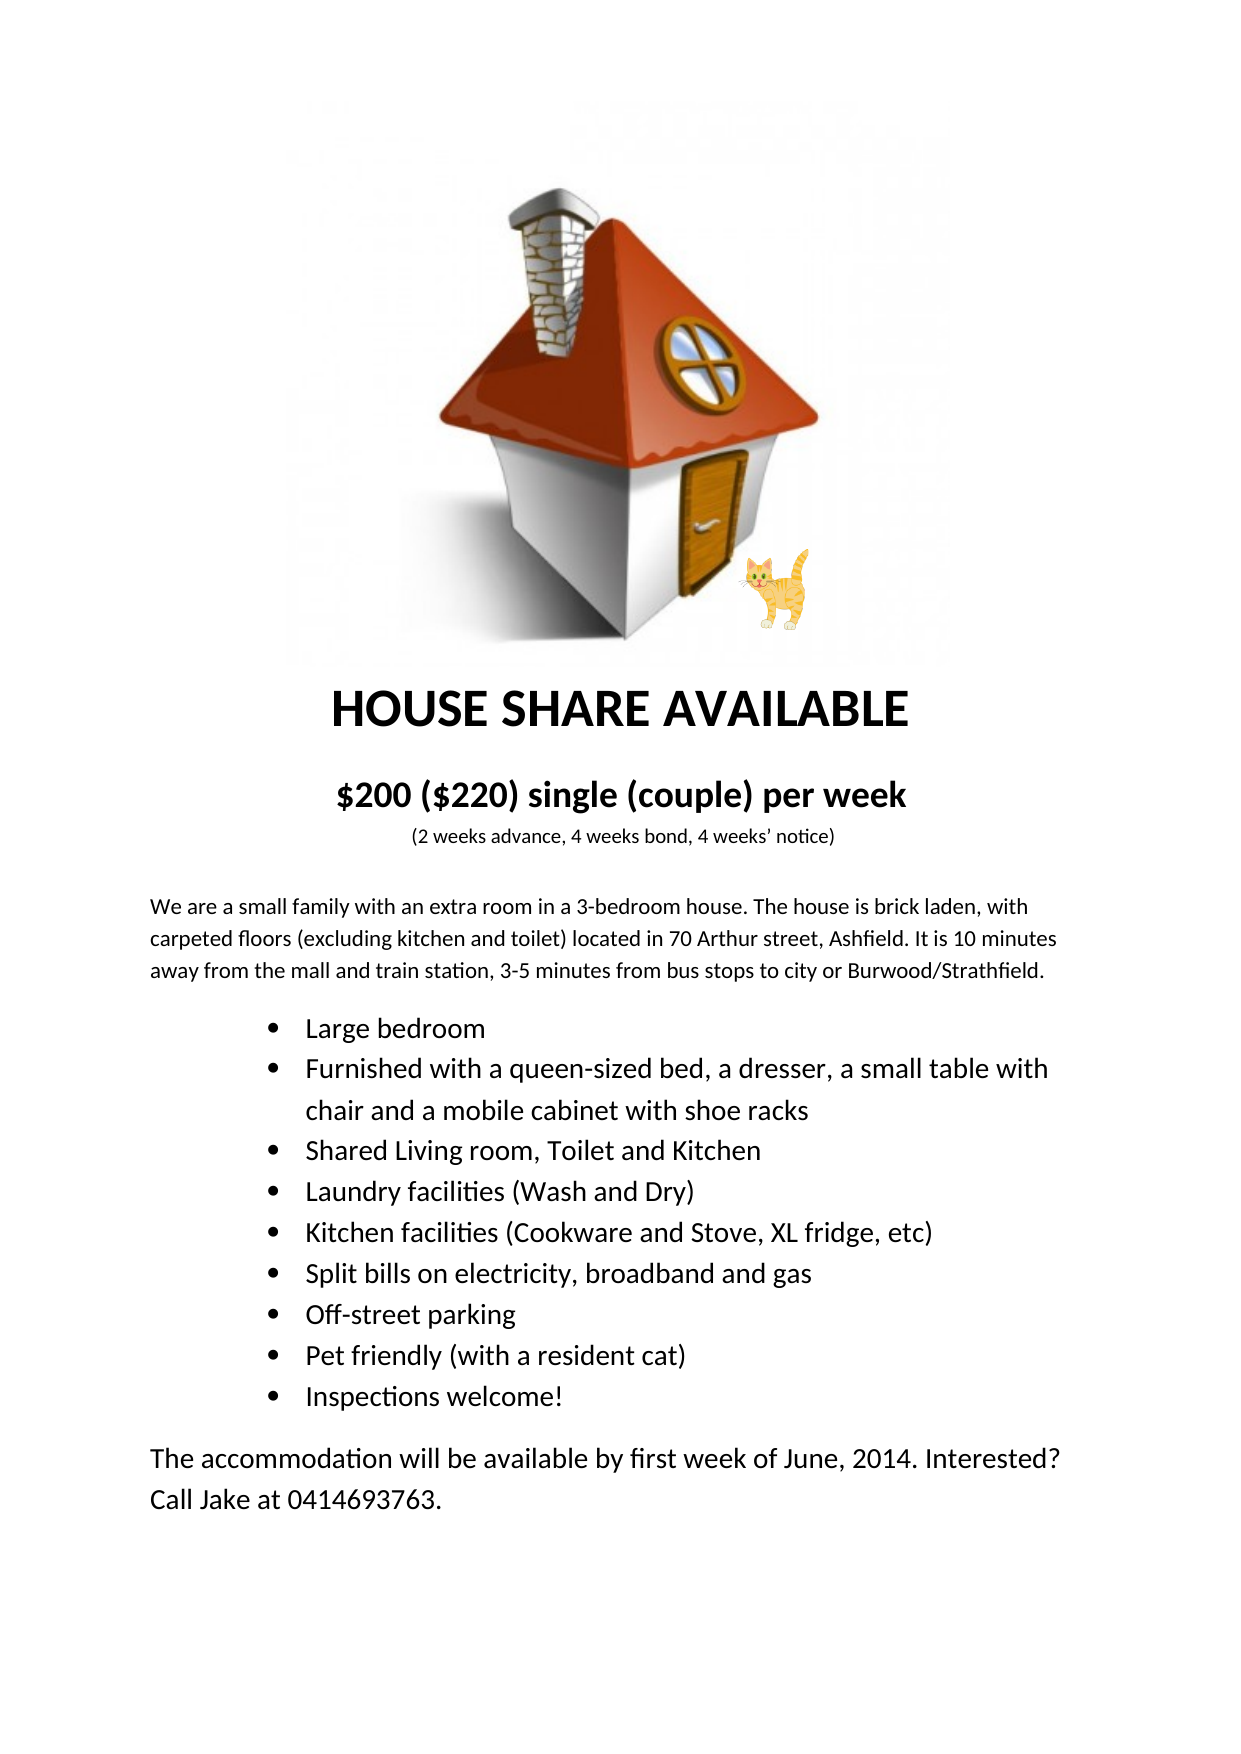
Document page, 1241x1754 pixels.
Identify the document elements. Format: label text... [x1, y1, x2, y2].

list Shared Living room, Toilet and Kitchen [268, 1132, 1090, 1168]
list Pet friendly (with a resident cat) [268, 1337, 1090, 1373]
list Inspections welcome! [268, 1378, 1090, 1414]
text We are a small family with an extra room in a 3-bedroom house. The house is brick laden, with carpeted floors (excluding kitchen and toilet) located in 70 Arthur street, Ashfield. It is 10 minutes away from the mall and train station, 3-5 minutes from bus stops to city or Burwood/Strathfield. [150, 892, 1090, 985]
list Furnished with a queen-sized bed, a dresser, a small table with chair and a mobile cabinet with shoe racks [268, 1051, 1090, 1127]
list Laundry facilities (Wash and Dry) [268, 1173, 1090, 1209]
list Off-street parking [268, 1296, 1090, 1332]
text The accommodation will be available by first week of June, 2014. Interested? Call Jake at 0414693763. [150, 1440, 1090, 1516]
list Kitchen facilities (Cookware and Stove, XL fridge, etc) [268, 1214, 1090, 1250]
list Split bills on electricity, broadband and gas [268, 1255, 1090, 1291]
list Large bedroom [268, 1010, 1090, 1045]
picture [286, 101, 951, 666]
